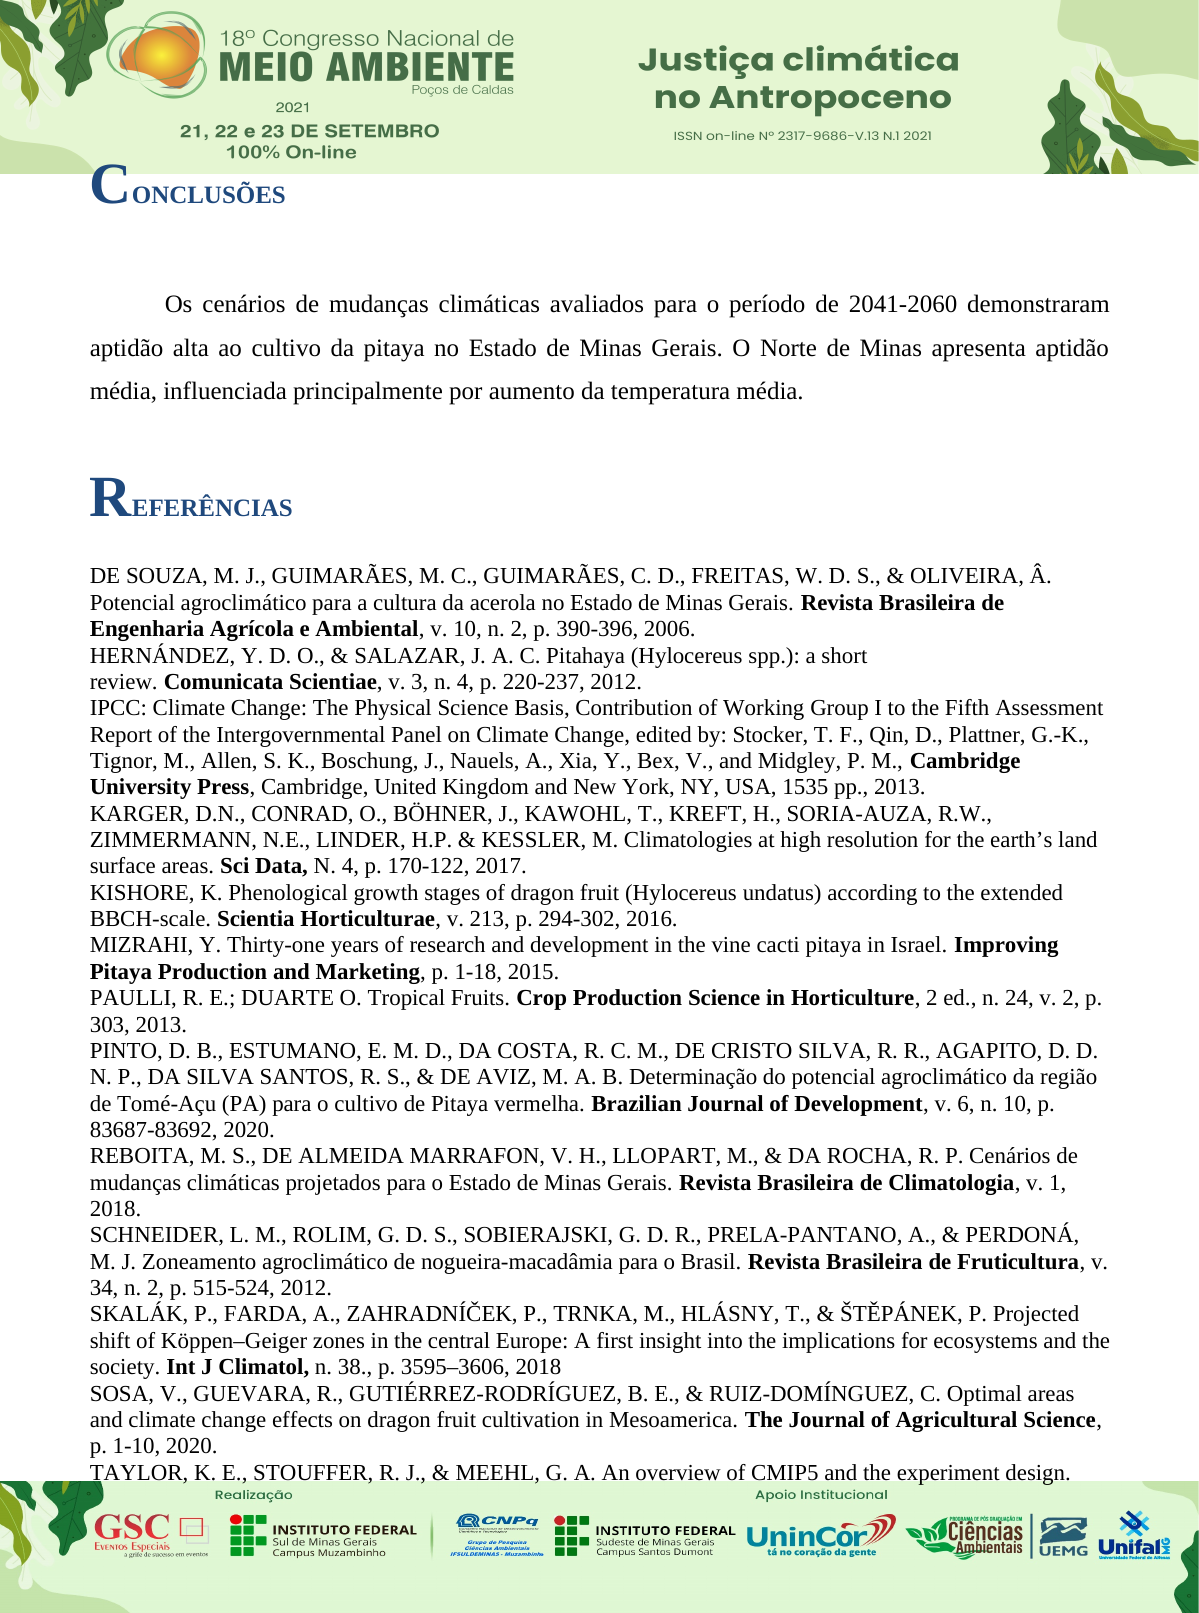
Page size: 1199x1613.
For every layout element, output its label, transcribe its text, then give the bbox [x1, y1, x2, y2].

text KISHORE, K. Phenological growth stages of dragon fruit (Hylocereus undatus) according to the extended BBCH-scale. Scientia Horticulturae, v. 213, p. 294-302, 2016. [89, 879, 1111, 932]
picture [0, 0, 1199, 174]
text CONCLUSÕES [89, 149, 1111, 216]
picture [0, 1481, 1199, 1613]
text Os cenários de mudanças climáticas avaliados para o período de 2041-2060 demonstraram aptidão alta ao cultivo da pitaya no Estado de Minas Gerais. O Norte de Minas apresenta aptidão média, influenciada principalmente por aumento da temperatura média. [89, 289, 1111, 404]
text SOSA, V., GUEVARA, R., GUTIÉRREZ-RODRÍGUEZ, B. E., & RUIZ-DOMÍNGUEZ, C. Optimal areas and climate change effects on dragon fruit cultivation in Mesoamerica. The Journal of Agricultural Science, p. 1-10, 2020. [89, 1379, 1111, 1459]
text PAULLI, R. E.; DUARTE O. Tropical Fruits. Crop Production Science in Horticulture, 2 ed., n. 24, v. 2, p. 303, 2013. [89, 984, 1111, 1037]
text REBOITA, M. S., DE ALMEIDA MARRAFON, V. H., LLOPART, M., & DA ROCHA, R. P. Cenários de mudanças climáticas projetados para o Estado de Minas Gerais. Revista Brasileira de Climatologia, v. 1, 2018. [89, 1142, 1111, 1221]
text SCHNEIDER, L. M., ROLIM, G. D. S., SOBIERAJSKI, G. D. R., PRELA-PANTANO, A., & PERDONÁ, M. J. Zoneamento agroclimático de nogueira-macadâmia para o Brasil. Revista Brasileira de Fruticultura, v. 34, n. 2, p. 515-524, 2012. [89, 1221, 1111, 1301]
text HERNÁNDEZ, Y. D. O., & SALAZAR, J. A. C. Pitahaya (Hylocereus spp.): a short review. Comunicata Scientiae, v. 3, n. 4, p. 220-237, 2012. [89, 642, 1111, 694]
text PINTO, D. B., ESTUMANO, E. M. D., DA COSTA, R. C. M., DE CRISTO SILVA, R. R., AGAPITO, D. D. N. P., DA SILVA SANTOS, R. S., & DE AVIZ, M. A. B. Determinação do potencial agroclimático da região de Tomé-Açu (PA) para o cultivo de Pitaya vermelha. Brazilian Journal of Development, v. 6, n. 10, p. 83687-83692, 2020. [89, 1037, 1111, 1142]
text SKALÁK, P., FARDA, A., ZAHRADNÍČEK, P., TRNKA, M., HLÁSNY, T., & ŠTĚPÁNEK, P. Projected shift of Köppen–Geiger zones in the central Europe: A first insight into the implications for ecosystems and the society. Int J Climatol, n. 38., p. 3595–3606, 2018 [89, 1301, 1111, 1379]
text MIZRAHI, Y. Thirty-one years of research and development in the vine cacti pitaya in Israel. Improving Pitaya Production and Marketing, p. 1-18, 2015. [89, 932, 1111, 984]
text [89, 1459, 1111, 1485]
text DE SOUZA, M. J., GUIMARÃES, M. C., GUIMARÃES, C. D., FREITAS, W. D. S., & OLIVEIRA, Â. Potencial agroclimático para a cultura da acerola no Estado de Minas Gerais. Revista Brasileira de Engenharia Agrícola e Ambiental, v. 10, n. 2, p. 390-396, 2006. [89, 563, 1111, 642]
text IPCC: Climate Change: The Physical Science Basis, Contribution of Working Group I to the Fifth Assessment Report of the Intergovernmental Panel on Climate Change, edited by: Stocker, T. F., Qin, D., Plattner, G.-K., Tignor, M., Allen, S. K., Boschung, J., Nauels, A., Xia, Y., Bex, V., and Midgley, P. M., Cambridge University Press, Cambridge, United Kingdom and New York, NY, USA, 1535 pp., 2013. [89, 694, 1111, 800]
text REFERÊNCIAS [89, 462, 1111, 529]
text KARGER, D.N., CONRAD, O., BÖHNER, J., KAWOHL, T., KREFT, H., SORIA-AUZA, R.W., ZIMMERMANN, N.E., LINDER, H.P. & KESSLER, M. Climatologies at high resolution for the earth’s land surface areas. Sci Data, N. 4, p. 170-122, 2017. [89, 800, 1111, 879]
